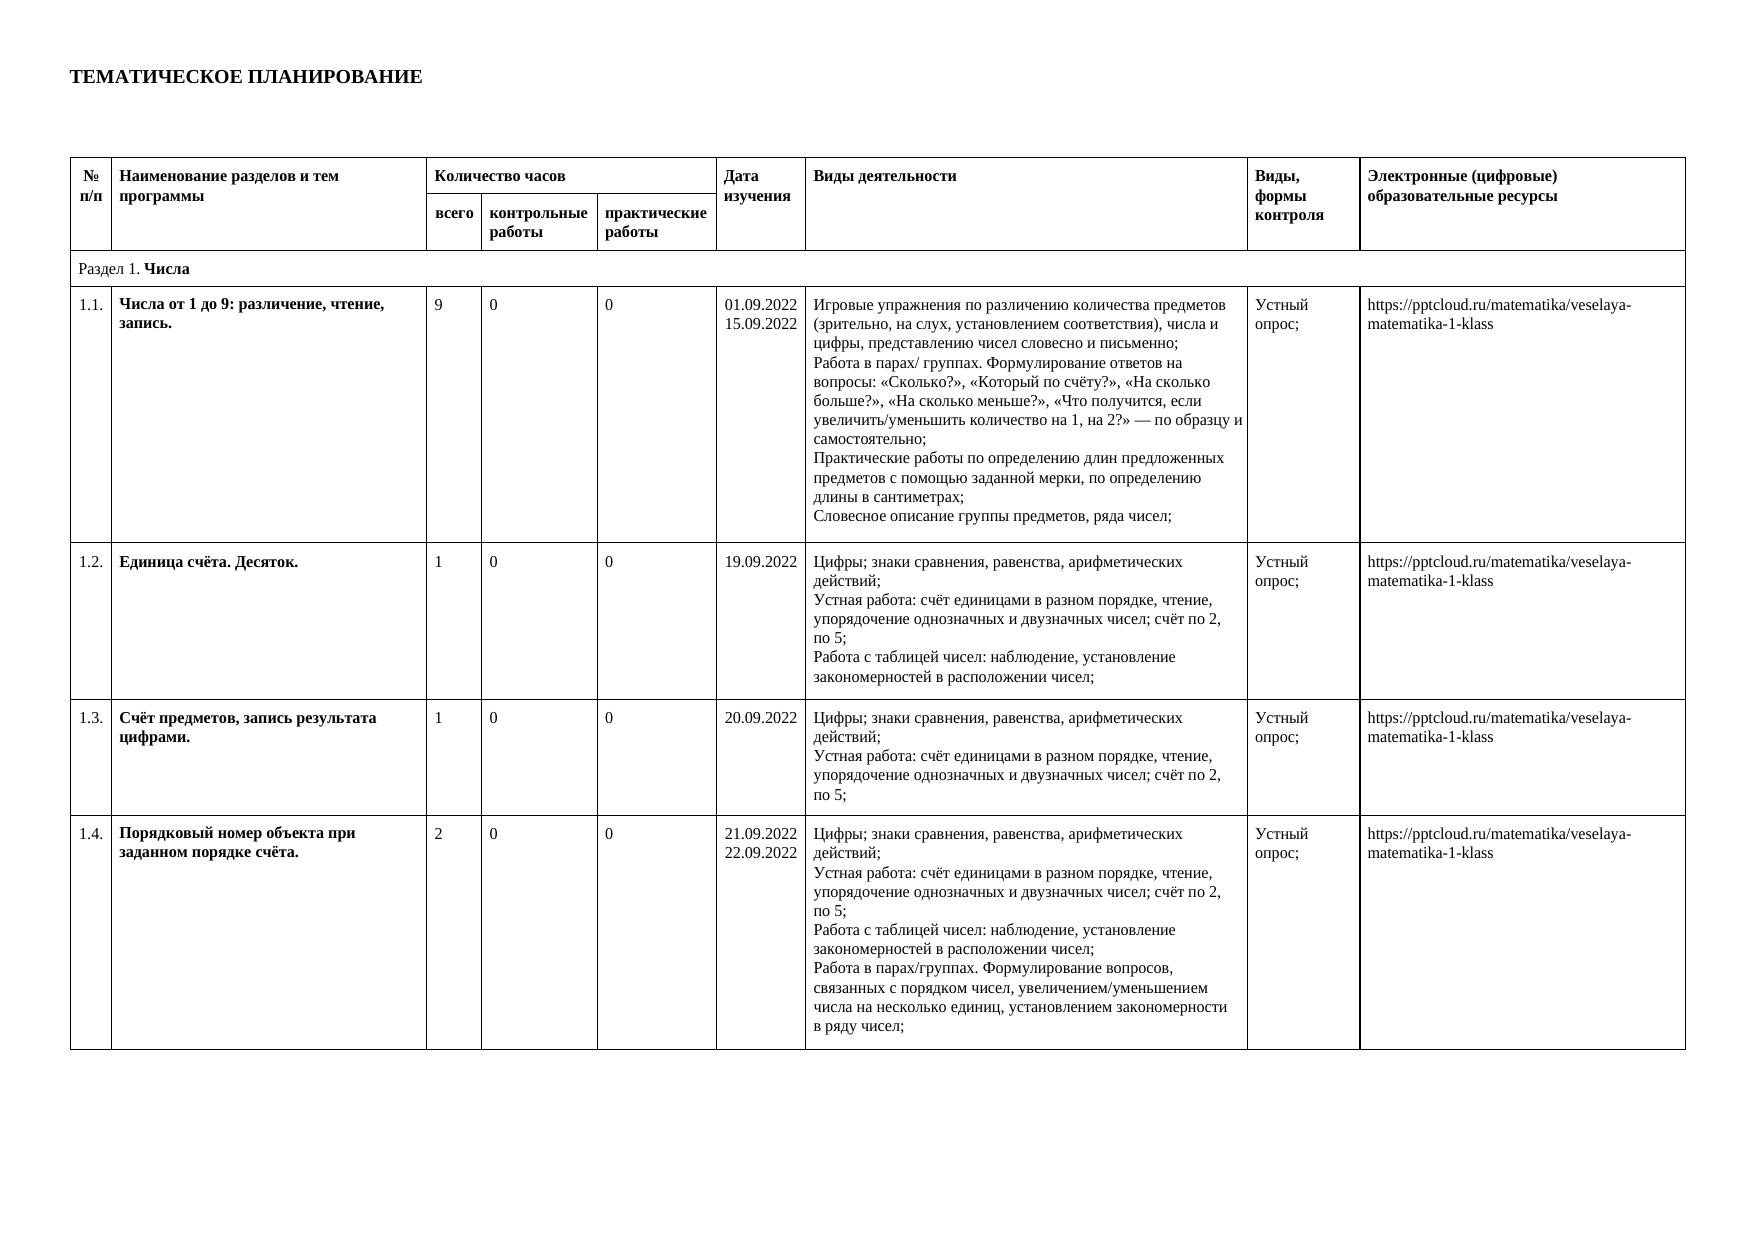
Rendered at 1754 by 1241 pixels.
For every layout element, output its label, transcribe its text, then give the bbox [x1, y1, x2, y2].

table_cell https://pptcloud.ru/matematika/veselaya-matematika-1-klass [1361, 700, 1685, 815]
table_cell 0 [482, 816, 597, 1049]
table_cell 1.4. [71, 816, 111, 1049]
table_cell Игровые упражнения по различению количества предметов (зрительно, на слух, установлением соответствия), числа и цифры, представлению чисел словесно и письменно; Работа в парах/ группах. Формулирование ответов на вопросы: «Сколько?», «Который по счёту?», «На сколько больше?», «На сколько меньше?», «Что получится, если увеличить/уменьшить количество на 1, на 2?» — по образцу и самостоятельно; Практические работы по определению длин предложенных предметов с помощью заданной мерки, по определению длины в сантиметрах; Словесное описание группы предметов, ряда чисел; [806, 287, 1247, 542]
table_cell 19.09.2022 [717, 543, 805, 699]
table_cell всего [427, 194, 481, 249]
table_header Дата изучения [717, 158, 805, 249]
table_cell 0 [598, 700, 716, 815]
table_header Виды деятельности [806, 158, 1247, 249]
table_cell 1.3. [71, 700, 111, 815]
table_cell 0 [482, 287, 597, 542]
table_cell 1.2. [71, 543, 111, 699]
table_cell 9 [427, 287, 481, 542]
table_header Количество часов [427, 158, 716, 193]
table_cell Цифры; знаки сравнения, равенства, арифметических действий; Устная работа: счёт единицами в разном порядке, чтение, упорядочение однозначных и двузначных чисел; счёт по 2, по 5; Работа с таблицей чисел: наблюдение, установление закономерностей в расположении чисел; Работа в парах/группах. Формулирование вопросов, связанных с порядком чисел, увеличением/уменьшением числа на несколько единиц, установлением закономерности в ряду чисел; [806, 816, 1247, 1049]
table_cell 0 [482, 543, 597, 699]
table_cell https://pptcloud.ru/matematika/veselaya-matematika-1-klass [1361, 816, 1685, 1049]
table_cell https://pptcloud.ru/matematika/veselaya-matematika-1-klass [1361, 287, 1685, 542]
table_cell 21.09.2022 22.09.2022 [717, 816, 805, 1049]
table_cell Числа от 1 до 9: различение, чтение, запись. [112, 287, 426, 542]
table_cell 0 [598, 287, 716, 542]
table_cell Раздел 1. Числа [71, 251, 1685, 286]
table_header Электронные (цифровые) образовательные ресурсы [1361, 158, 1685, 249]
table_cell Цифры; знаки сравнения, равенства, арифметических действий; Устная работа: счёт единицами в разном порядке, чтение, упорядочение однозначных и двузначных чисел; счёт по 2, по 5; Работа с таблицей чисел: наблюдение, установление закономерностей в расположении чисел; [806, 543, 1247, 699]
table_cell 1 [427, 543, 481, 699]
table_cell контрольные работы [482, 194, 597, 249]
table_cell Устный опрос; [1248, 816, 1359, 1049]
table_cell https://pptcloud.ru/matematika/veselaya-matematika-1-klass [1361, 543, 1685, 699]
table_cell 1.1. [71, 287, 111, 542]
table_header Виды, формы контроля [1248, 158, 1359, 249]
table_header Наименование разделов и тем программы [112, 158, 426, 249]
table_cell 1 [427, 700, 481, 815]
text ТЕМАТИЧЕСКОЕ ПЛАНИРОВАНИЕ [69, 65, 1687, 88]
table_cell 0 [598, 816, 716, 1049]
table_cell 2 [427, 816, 481, 1049]
table_cell Счёт предметов, запись результата цифрами. [112, 700, 426, 815]
table_cell 20.09.2022 [717, 700, 805, 815]
table_cell Устный опрос; [1248, 543, 1359, 699]
table_cell Цифры; знаки сравнения, равенства, арифметических действий; Устная работа: счёт единицами в разном порядке, чтение, упорядочение однозначных и двузначных чисел; счёт по 2, по 5; [806, 700, 1247, 815]
table_cell Устный опрос; [1248, 287, 1359, 542]
table_cell 01.09.2022 15.09.2022 [717, 287, 805, 542]
table_cell Порядковый номер объекта при заданном порядке счёта. [112, 816, 426, 1049]
table_cell 0 [482, 700, 597, 815]
table_cell практические работы [598, 194, 716, 249]
table_header № п/п [71, 158, 111, 249]
table_cell Устный опрос; [1248, 700, 1359, 815]
table_cell 0 [598, 543, 716, 699]
table_cell Единица счёта. Десяток. [112, 543, 426, 699]
